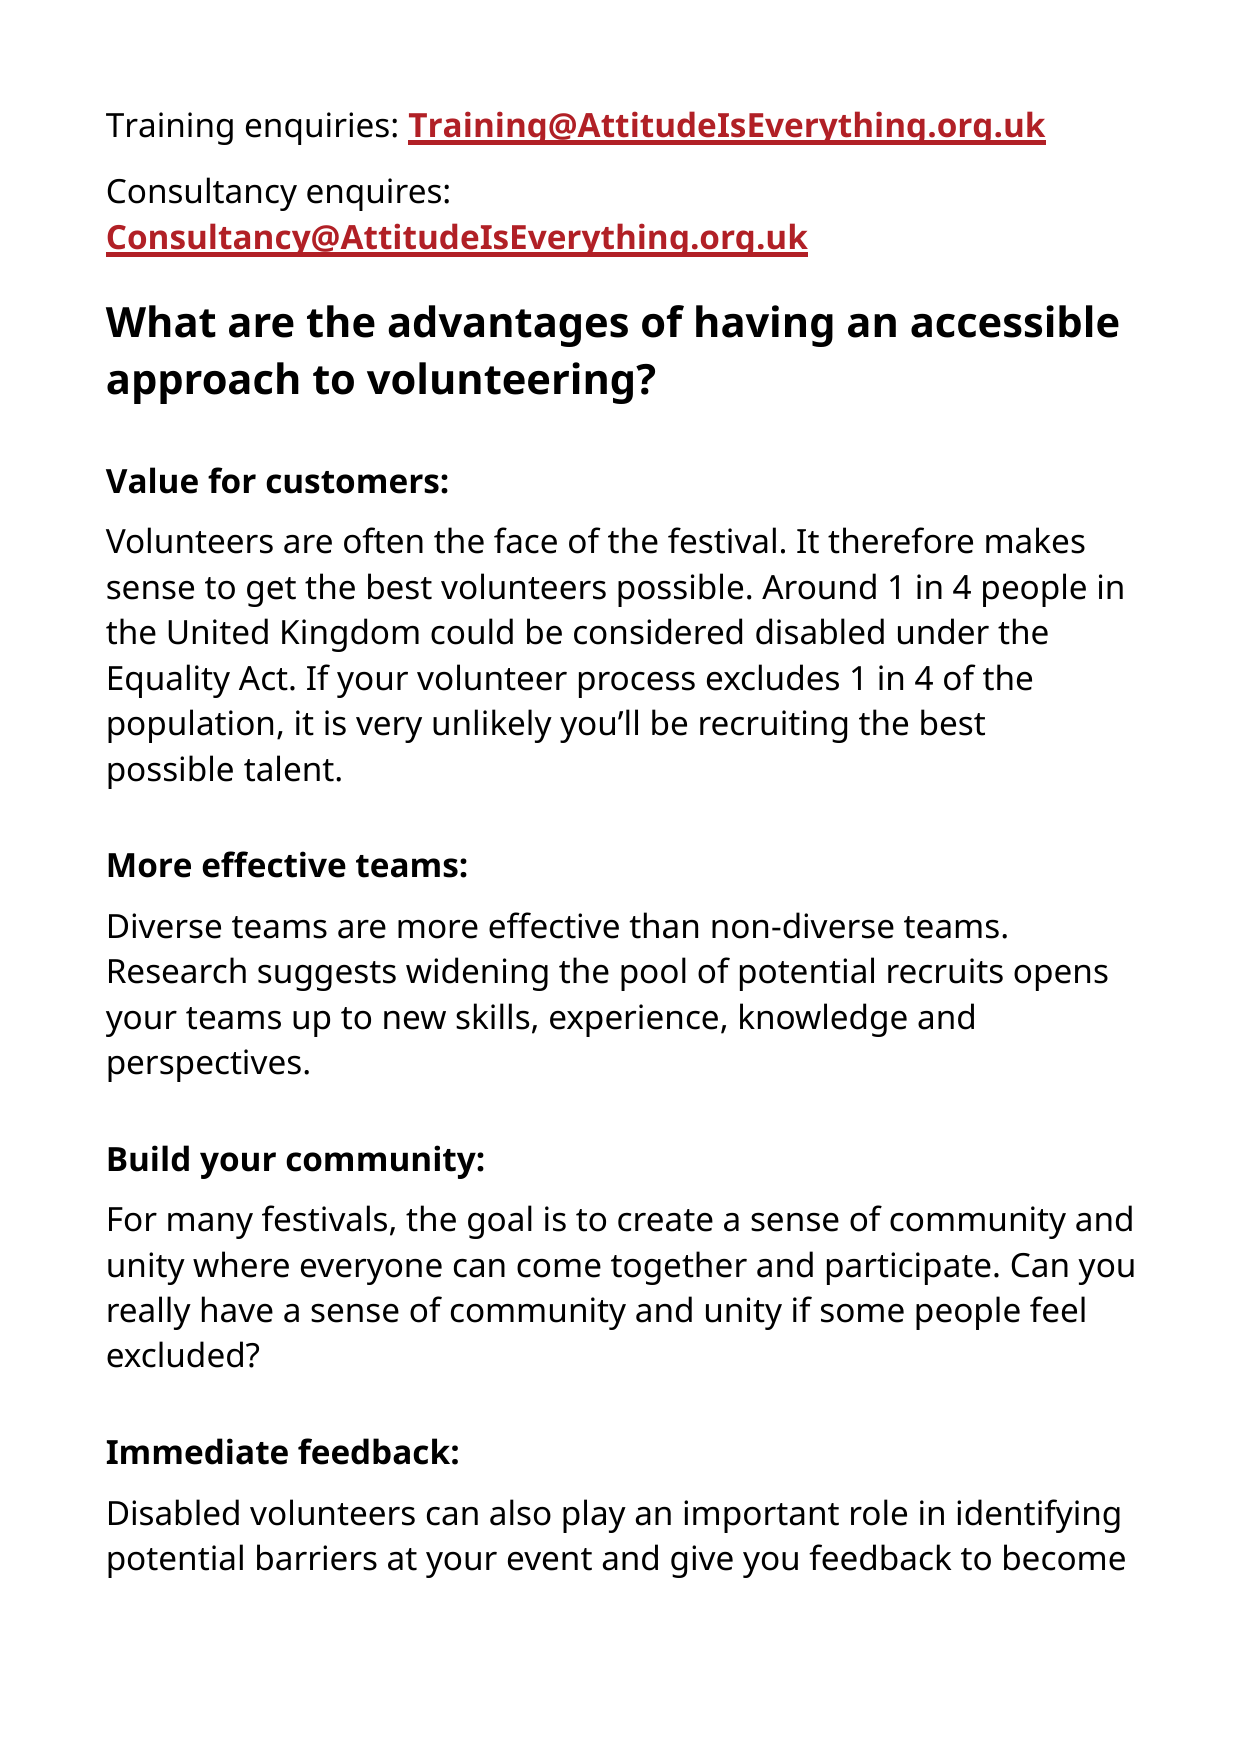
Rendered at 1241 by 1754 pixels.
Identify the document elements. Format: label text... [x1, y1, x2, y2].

text Volunteers are often the face of the festival. It therefore makes sense to get the best volunteers possible. Around 1 in 4 people in the United Kingdom could be considered disabled under the Equality Act. If your volunteer process excludes 1 in 4 of the population, it is very unlikely you’ll be recruiting the best possible talent. [106, 518, 1140, 791]
text Diverse teams are more effective than non-diverse teams. Research suggests widening the pool of potential recruits opens your teams up to new skills, experience, knowledge and perspectives. [106, 903, 1140, 1084]
text Immediate feedback: [106, 1429, 1140, 1474]
text More effective teams: [106, 842, 1140, 888]
text Value for customers: [106, 458, 1140, 503]
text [106, 1489, 1140, 1580]
text Training enquiries: Training@AttitudeIsEverything.org.uk [106, 102, 1140, 147]
text Consultancy enquires: Consultancy@AttitudeIsEverything.org.uk [106, 168, 1140, 259]
text Build your community: [106, 1136, 1140, 1181]
text What are the advantages of having an accessible approach to volunteering? [106, 293, 1140, 407]
text For many festivals, the goal is to create a sense of community and unity where everyone can come together and participate. Can you really have a sense of community and unity if some people feel excluded? [106, 1196, 1140, 1378]
